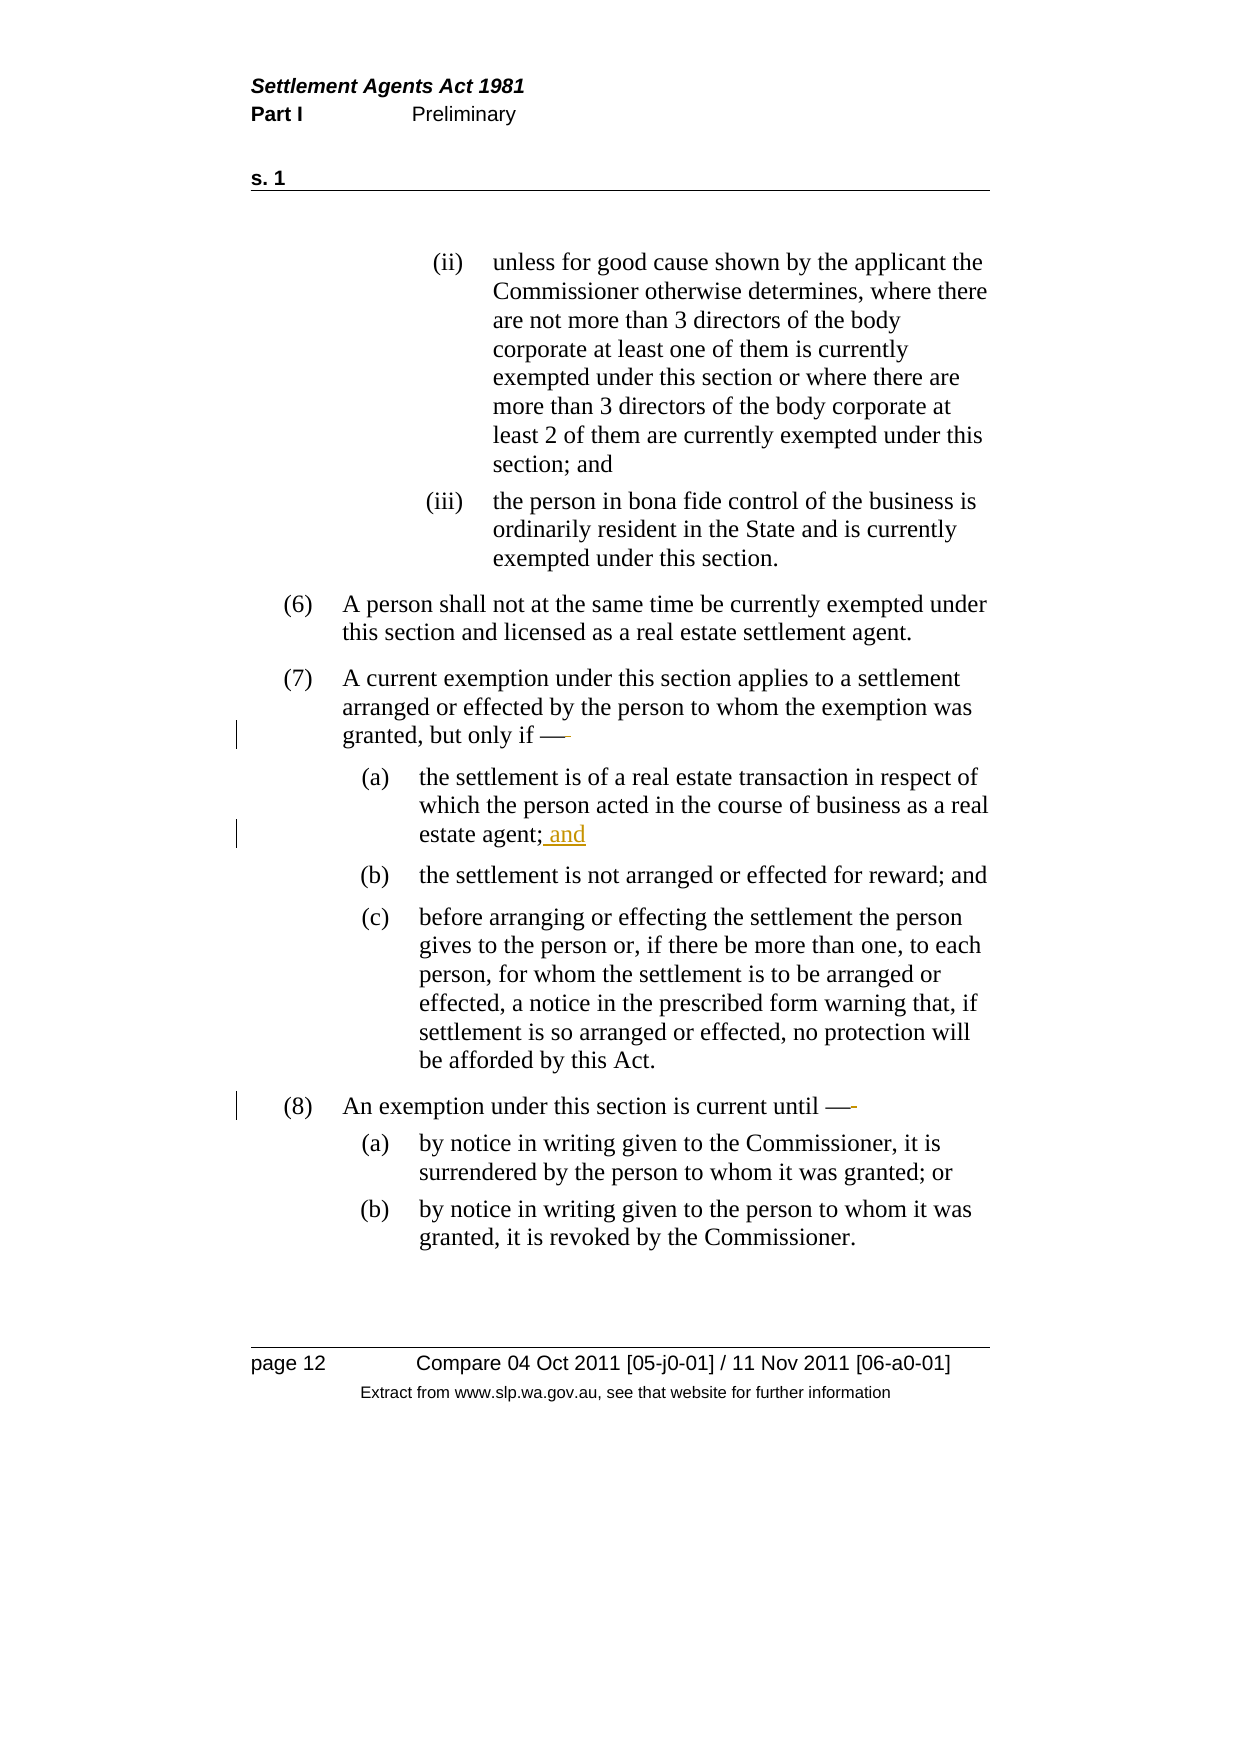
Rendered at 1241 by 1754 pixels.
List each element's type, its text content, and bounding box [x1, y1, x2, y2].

text (7) A current exemption under this section applies to a settlement arranged or effected by the person to whom the exemption was granted, but only if — [251, 663, 990, 749]
text (b) by notice in writing given to the person to whom it was granted, it is revoked by the Commissioner. [251, 1194, 990, 1251]
text (ii) unless for good cause shown by the applicant the Commissioner otherwise determines, where there are not more than 3 directors of the body corporate at least one of them is currently exempted under this section or where there are more than 3 directors of the body corporate at least 2 of them are currently exempted under this section; and [251, 247, 990, 477]
text (iii) the person in bona fide control of the business is ordinarily resident in the State and is currently exempted under this section. [251, 486, 990, 572]
text (8) An exemption under this section is current until — [251, 1091, 990, 1119]
text (a) the settlement is of a real estate transaction in respect of which the person acted in the course of business as a real estate agent; [251, 762, 990, 848]
text (b) the settlement is not arranged or effected for reward; and [251, 860, 990, 889]
text (c) before arranging or effecting the settlement the person gives to the person or, if there be more than one, to each person, for whom the settlement is to be arranged or effected, a notice in the prescribed form warning that, if settlement is so arranged or effected, no protection will be afforded by this Act. [251, 902, 990, 1074]
text (6) A person shall not at the same time be currently exempted under this section and licensed as a real estate settlement agent. [251, 589, 990, 646]
text (a) by notice in writing given to the Commissioner, it is surrendered by the person to whom it was granted; or [251, 1128, 990, 1185]
